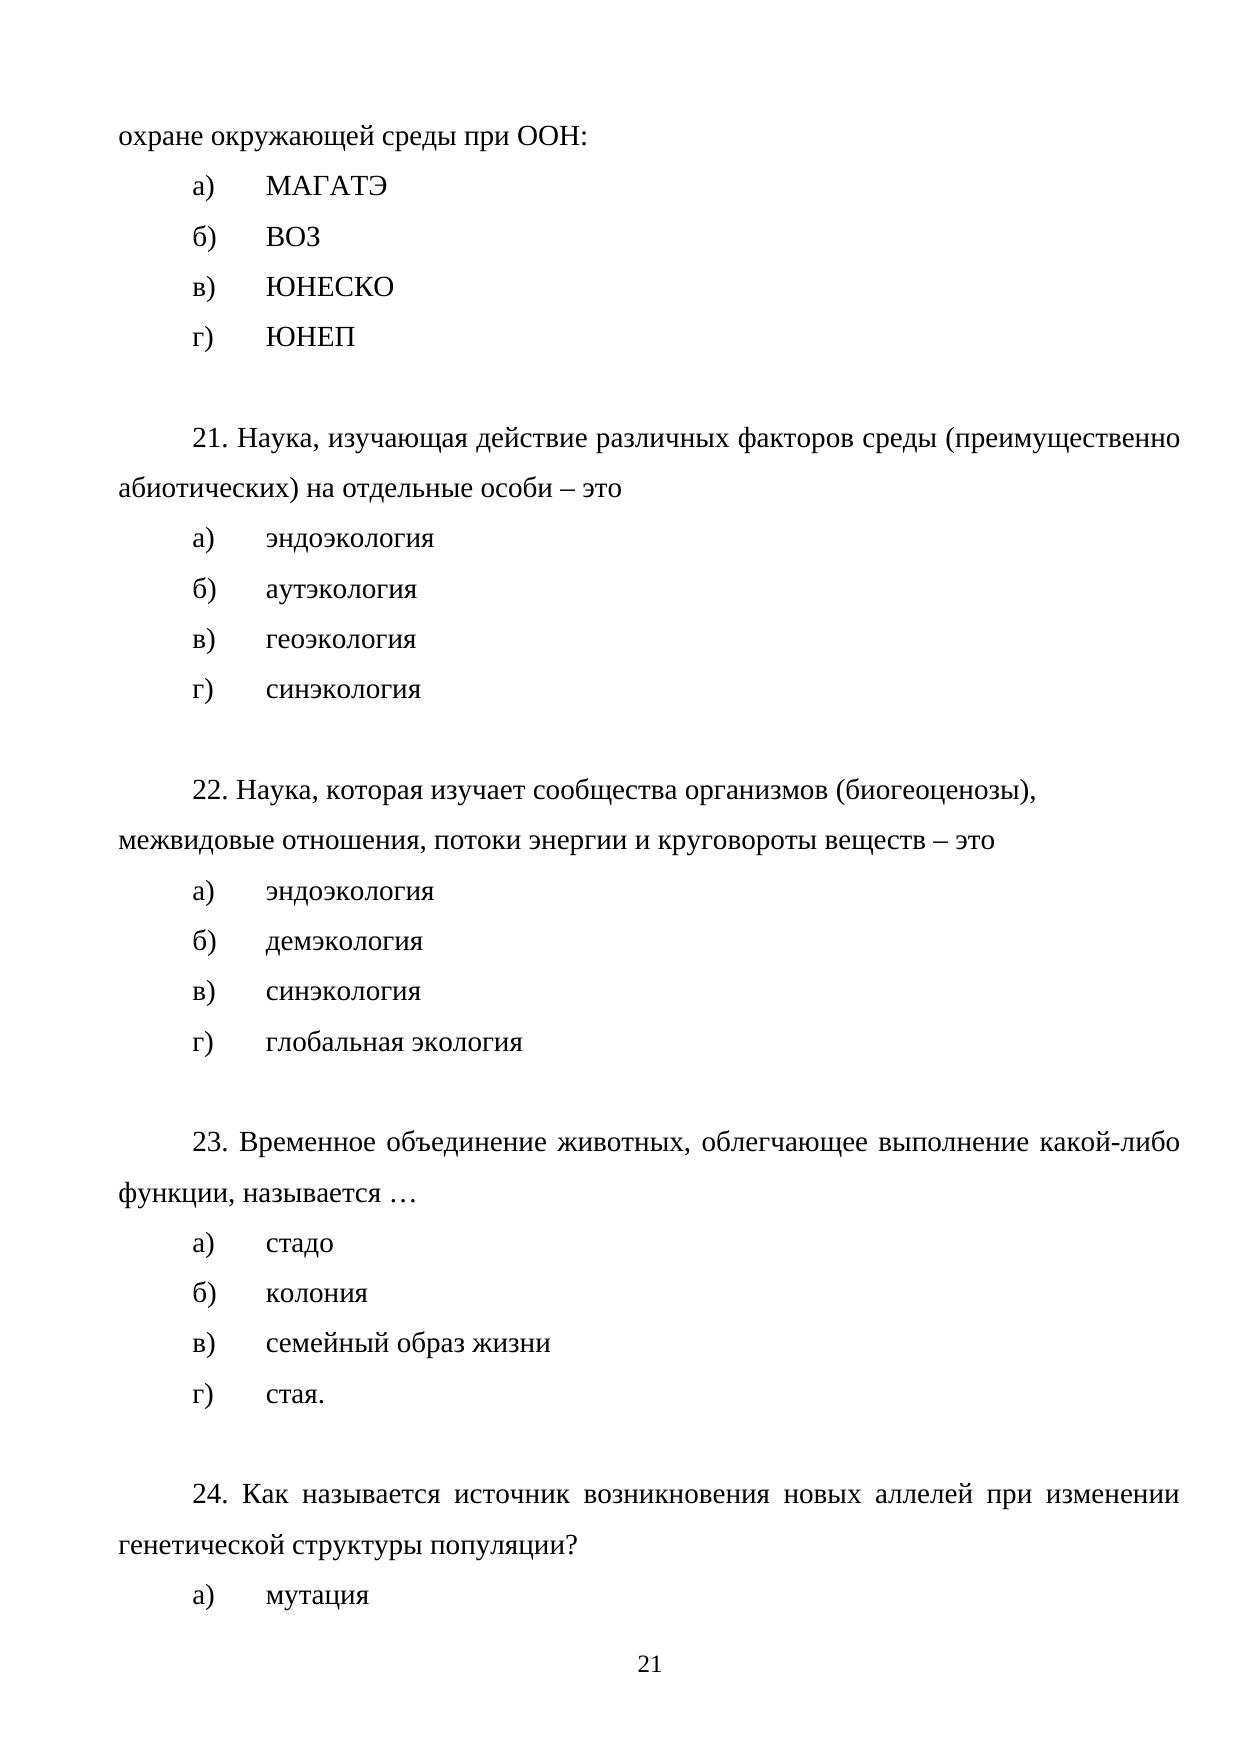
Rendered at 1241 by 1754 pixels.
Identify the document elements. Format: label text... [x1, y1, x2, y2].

list эндоэкология [118, 521, 1181, 554]
list глобальная экология [118, 1024, 1181, 1057]
list стая. [118, 1376, 1181, 1409]
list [118, 118, 1181, 152]
list синэкология [118, 973, 1181, 1007]
list стадо [118, 1225, 1181, 1258]
list семейный образ жизни [118, 1326, 1181, 1359]
text 23. Временное объединение животных, облегчающее выполнение какой-либо функции, называется … [118, 1124, 1181, 1208]
text 24. Как называется источник возникновения новых аллелей при изменении генетической структуры популяции? [118, 1477, 1181, 1560]
text г) ЮНЕП [118, 319, 1181, 353]
list колония [118, 1275, 1181, 1309]
list демэкология [118, 923, 1181, 957]
text 22. Наука, которая изучает сообщества организмов (биогеоценозы), межвидовые отношения, потоки энергии и круговороты веществ – это [118, 772, 1181, 856]
text 21. Наука, изучающая действие различных факторов среды (преимущественно абиотических) на отдельные особи – это [118, 420, 1181, 504]
text б) ВОЗ [118, 219, 1181, 252]
list геоэкология [118, 621, 1181, 655]
list синэкология [118, 672, 1181, 705]
text а) МАГАТЭ [118, 168, 1181, 202]
list аутэкология [118, 571, 1181, 604]
list мутация [118, 1577, 1181, 1611]
list эндоэкология [118, 873, 1181, 906]
text в) ЮНЕСКО [118, 269, 1181, 303]
